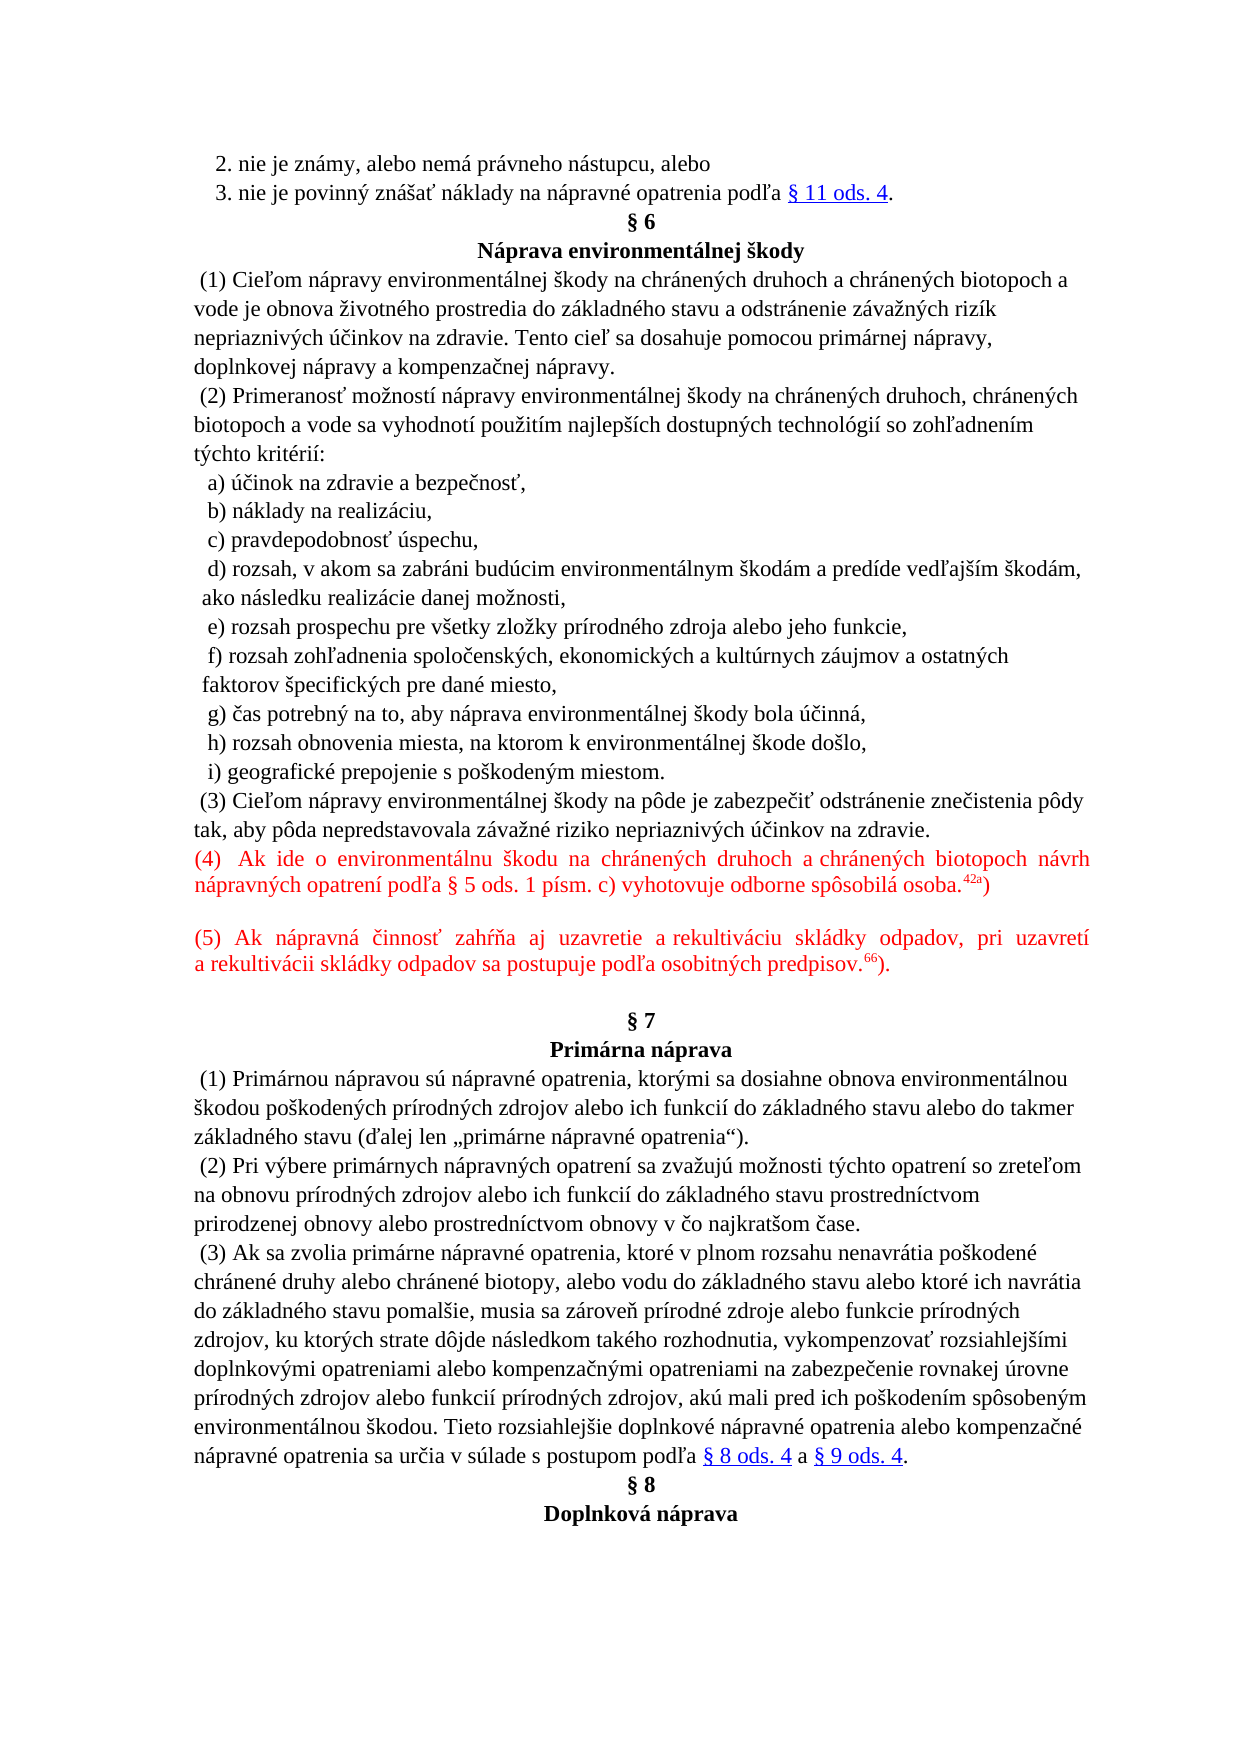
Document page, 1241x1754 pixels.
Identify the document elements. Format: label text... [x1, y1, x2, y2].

text h) rozsah obnovenia miesta, na ktorom k environmentálnej škode došlo, [202, 729, 1090, 756]
list (5) Ak nápravná činnosť zahŕňa aj uzavretie a rekultiváciu skládky odpadov, pri uzavretí a rekultivácii skládky odpadov sa postupuje podľa osobitných predpisov.66). [194, 924, 1090, 977]
text § 8 [186, 1471, 1090, 1497]
text § 7 [186, 1007, 1090, 1034]
text g) čas potrebný na to, aby náprava environmentálnej škody bola účinná, [202, 700, 1090, 727]
text a) účinok na zdravie a bezpečnosť, [202, 468, 1090, 495]
text c) pravdepodobnosť úspechu, [202, 526, 1090, 553]
text Náprava environmentálnej škody [186, 237, 1090, 263]
text (2) Primeranosť možností nápravy environmentálnej škody na chránených druhoch, chránených biotopoch a vode sa vyhodnotí použitím najlepších dostupných technológií so zohľadnením týchto kritérií: [194, 382, 1090, 466]
list (4) Ak ide o environmentálnu škodu na chránených druhoch a chránených biotopoch návrh nápravných opatrení podľa § 5 ods. 1 písm. c) vyhotovuje odborne spôsobilá osoba.42a) [194, 845, 1090, 898]
text (3) Ak sa zvolia primárne nápravné opatrenia, ktoré v plnom rozsahu nenavrátia poškodené chránené druhy alebo chránené biotopy, alebo vodu do základného stavu alebo ktoré ich navrátia do základného stavu pomalšie, musia sa zároveň prírodné zdroje alebo funkcie prírodných zdrojov, ku ktorých strate dôjde následkom takého rozhodnutia, vykompenzovať rozsiahlejšími doplnkovými opatreniami alebo kompenzačnými opatreniami na zabezpečenie rovnakej úrovne prírodných zdrojov alebo funkcií prírodných zdrojov, akú mali pred ich poškodením spôsobeným environmentálnou škodou. Tieto rozsiahlejšie doplnkové nápravné opatrenia alebo kompenzačné nápravné opatrenia sa určia v súlade s postupom podľa § 8 ods. 4 a § 9 ods. 4. [194, 1239, 1090, 1468]
text i) geografické prepojenie s poškodeným miestom. [202, 758, 1090, 784]
text 2. nie je známy, alebo nemá právneho nástupcu, alebo [209, 150, 1090, 176]
text Primárna náprava [186, 1036, 1090, 1063]
text f) rozsah zohľadnenia spoločenských, ekonomických a kultúrnych záujmov a ostatných faktorov špecifických pre dané miesto, [202, 642, 1090, 698]
text 3. nie je povinný znášať náklady na nápravné opatrenia podľa § 11 ods. 4. [209, 179, 1090, 205]
text (3) Cieľom nápravy environmentálnej škody na pôde je zabezpečiť odstránenie znečistenia pôdy tak, aby pôda nepredstavovala závažné riziko nepriaznivých účinkov na zdravie. [194, 787, 1090, 842]
text § 6 [186, 208, 1090, 234]
text Doplnková náprava [186, 1500, 1090, 1526]
text b) náklady na realizáciu, [202, 497, 1090, 524]
text (2) Pri výbere primárnych nápravných opatrení sa zvažujú možnosti týchto opatrení so zreteľom na obnovu prírodných zdrojov alebo ich funkcií do základného stavu prostredníctvom prirodzenej obnovy alebo prostredníctvom obnovy v čo najkratšom čase. [194, 1152, 1090, 1237]
text e) rozsah prospechu pre všetky zložky prírodného zdroja alebo jeho funkcie, [202, 613, 1090, 640]
text (1) Cieľom nápravy environmentálnej škody na chránených druhoch a chránených biotopoch a vode je obnova životného prostredia do základného stavu a odstránenie závažných rizík nepriaznivých účinkov na zdravie. Tento cieľ sa dosahuje pomocou primárnej nápravy, doplnkovej nápravy a kompenzačnej nápravy. [194, 266, 1090, 379]
text (1) Primárnou nápravou sú nápravné opatrenia, ktorými sa dosiahne obnova environmentálnou škodou poškodených prírodných zdrojov alebo ich funkcií do základného stavu alebo do takmer základného stavu (ďalej len „primárne nápravné opatrenia“). [194, 1065, 1090, 1150]
text d) rozsah, v akom sa zabráni budúcim environmentálnym škodám a predíde vedľajším škodám, ako následku realizácie danej možnosti, [202, 555, 1090, 611]
